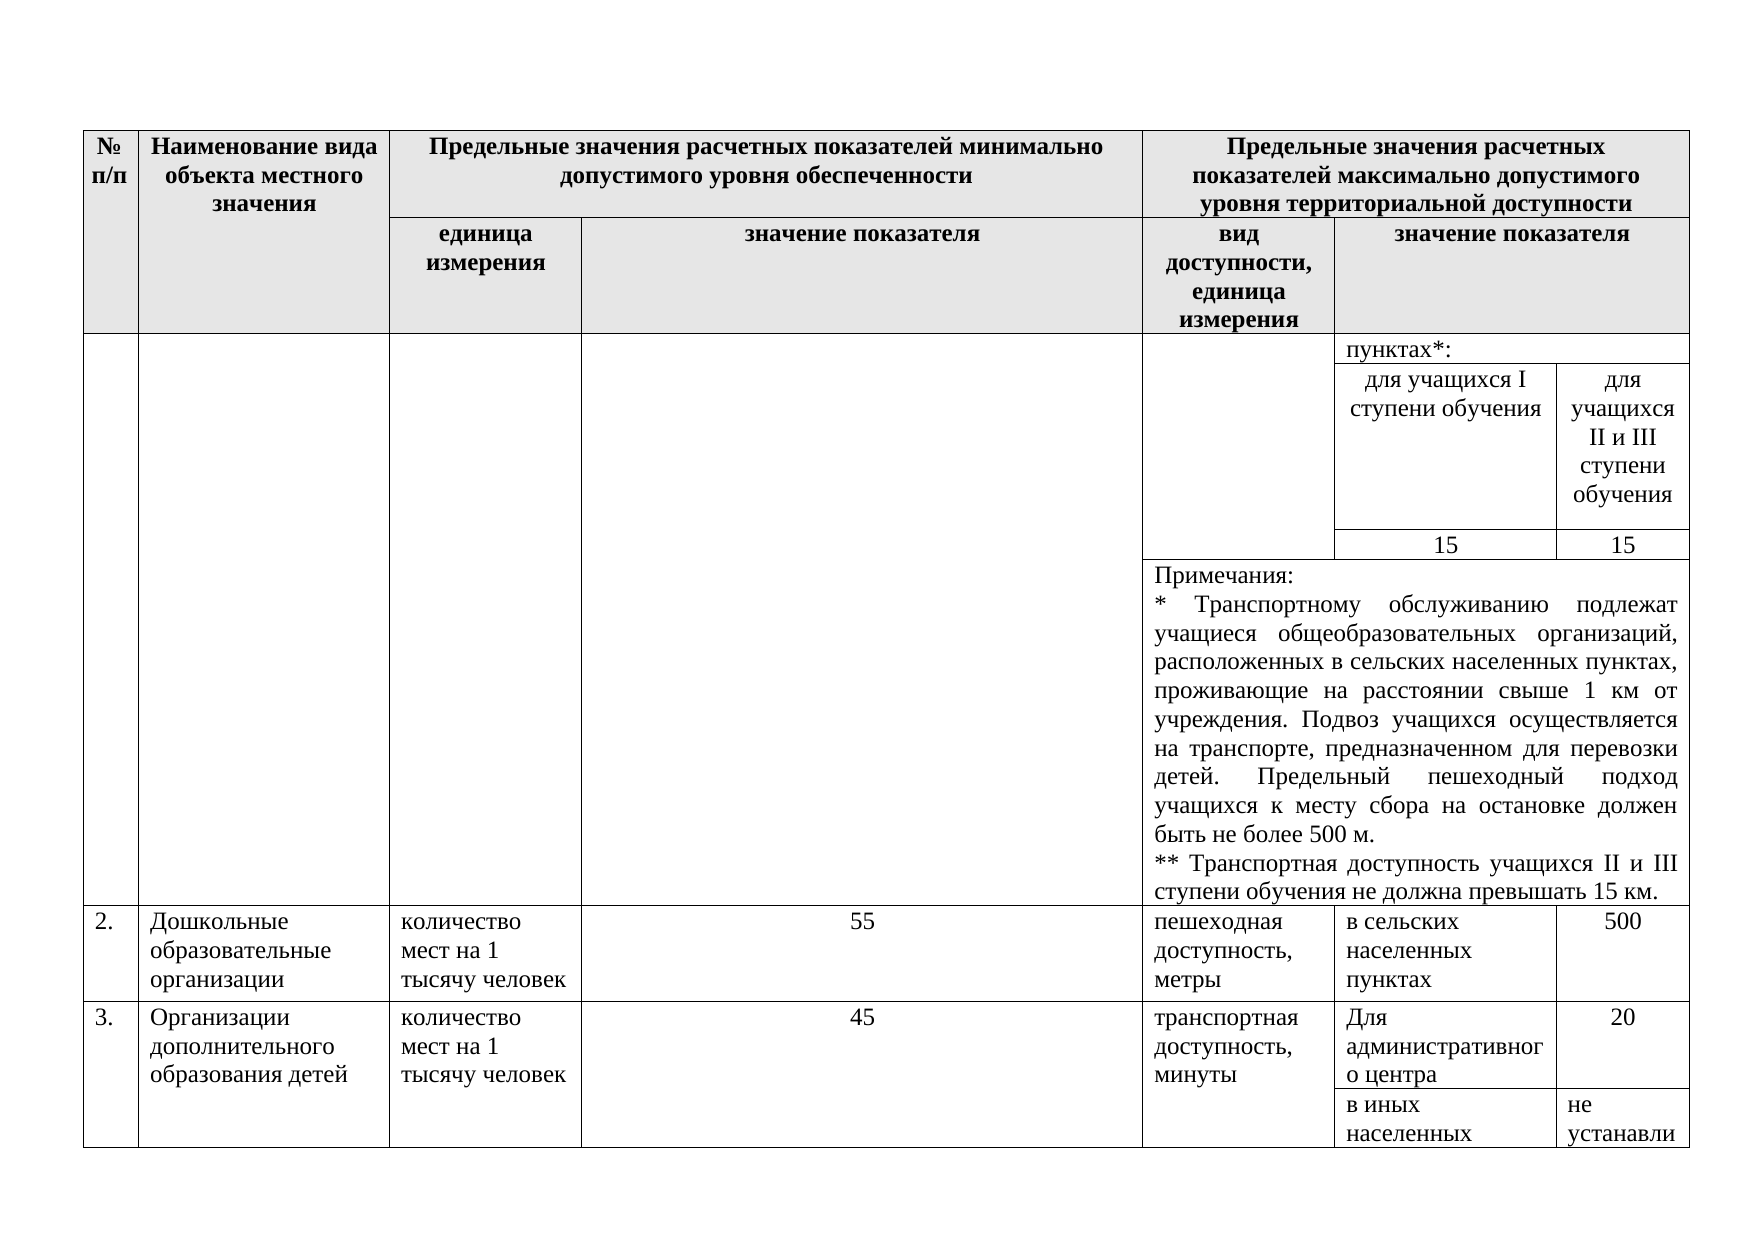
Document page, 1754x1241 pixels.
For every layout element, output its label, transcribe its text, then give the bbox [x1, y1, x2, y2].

table_cell пешеходная доступность, метры [1143, 906, 1334, 1001]
table_header Предельные значения расчетных показателей максимально допустимого уровня территориальной доступности [1143, 131, 1689, 217]
table_cell 15 [1557, 530, 1689, 559]
table_cell 45 [582, 1002, 1142, 1147]
table_header Предельные значения расчетных показателей минимально допустимого уровня обеспеченности [390, 131, 1142, 217]
table_cell Примечания: * Транспортному обслуживанию подлежат учащиеся общеобразовательных организаций, расположенных в сельских населенных пунктах, проживающие на расстоянии свыше 1 км от учреждения. Подвоз учащихся осуществляется на транспорте, предназначенном для перевозки детей. Предельный пешеходный подход учащихся к месту сбора на остановке должен быть не более 500 м. ** Транспортная доступность учащихся II и III ступени обучения не должна превышать 15 км. [1143, 560, 1689, 905]
table_header Наименование вида объекта местного значения [139, 131, 389, 333]
table_cell единица измерения [390, 218, 581, 333]
table_cell 500 [1557, 906, 1689, 1001]
table_cell 15 [1335, 530, 1556, 559]
table_cell Организации дополнительного образования детей [139, 1002, 389, 1147]
table_cell количество мест на 1 тысячу человек [390, 1002, 581, 1147]
table_cell 3. [84, 1002, 138, 1147]
table_cell 20 [1557, 1002, 1689, 1088]
table_cell вид доступности, единица измерения [1143, 218, 1334, 333]
table_cell в иных населенных пунктов [1335, 1089, 1556, 1147]
table_cell для учащихся II и III ступени обучения [1557, 364, 1689, 529]
table_cell Для административного центра [1335, 1002, 1556, 1088]
table_cell 2. [84, 906, 138, 1001]
table_cell Дошкольные образовательные организации [139, 906, 389, 1001]
table_cell транспортная доступность, минуты [1143, 1002, 1334, 1147]
table_header № п/п [84, 131, 138, 333]
table_cell для учащихся I ступени обучения [1335, 364, 1556, 529]
table_cell не устанавливается [1557, 1089, 1689, 1147]
table_cell значение показателя [1335, 218, 1689, 333]
table_cell количество мест на 1 тысячу человек [390, 906, 581, 1001]
table_cell значение показателя [582, 218, 1142, 333]
table_cell в сельских населенных пунктах*: [1335, 334, 1689, 363]
table_cell в сельских населенных пунктах [1335, 906, 1556, 1001]
table_cell 55 [582, 906, 1142, 1001]
